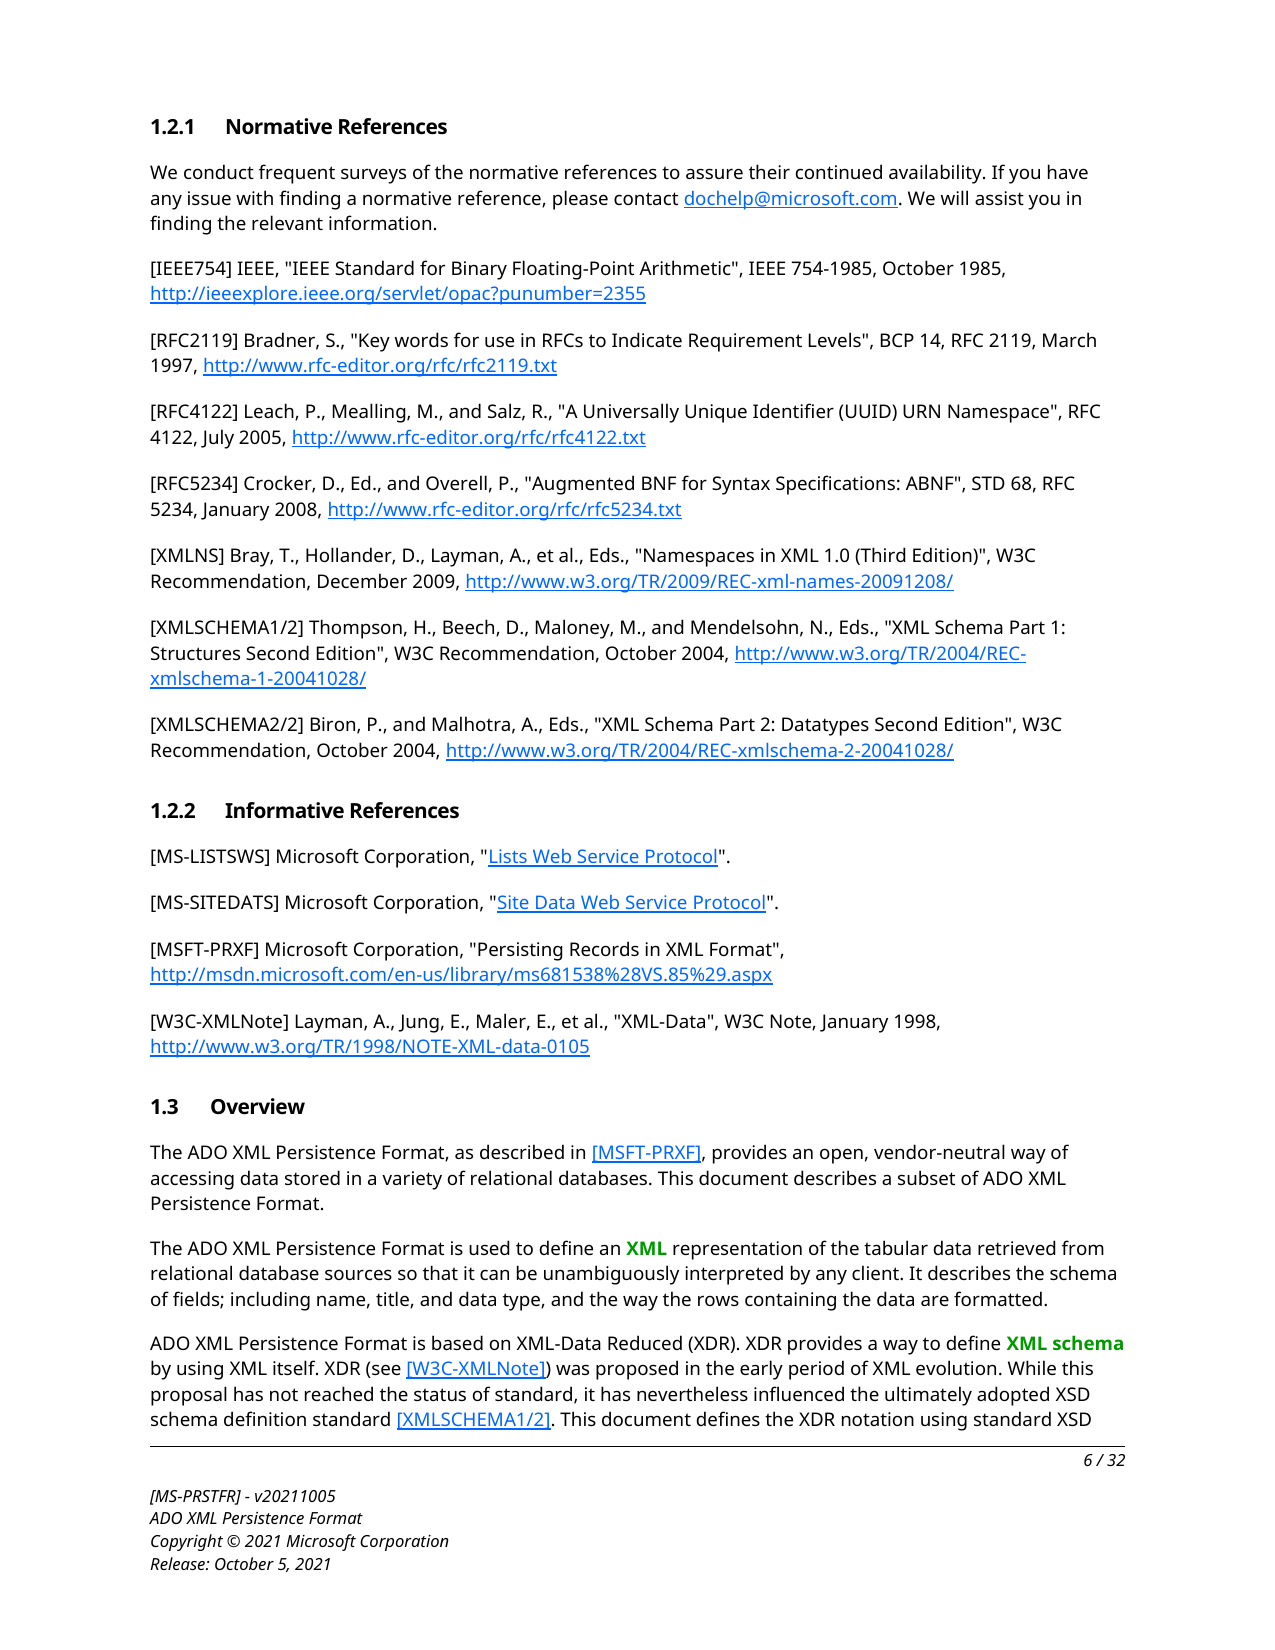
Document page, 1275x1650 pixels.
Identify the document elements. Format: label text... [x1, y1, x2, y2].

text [150, 1330, 1125, 1432]
text [MS-SITEDATS] Microsoft Corporation, "Site Data Web Service Protocol". [150, 890, 1125, 915]
subtitle Normative References [150, 112, 1125, 141]
subtitle Overview [150, 1092, 1125, 1121]
text We conduct frequent surveys of the normative references to assure their continued availability. If you have any issue with finding a normative reference, please contact dochelp@microsoft.com. We will assist you in finding the relevant information. [150, 160, 1125, 236]
text [RFC5234] Crocker, D., Ed., and Overell, P., "Augmented BNF for Syntax Specifications: ABNF", STD 68, RFC 5234, January 2008, http://www.rfc-editor.org/rfc/rfc5234.txt [150, 471, 1125, 522]
text [RFC4122] Leach, P., Mealling, M., and Salz, R., "A Universally Unique Identifier (UUID) URN Namespace", RFC 4122, July 2005, http://www.rfc-editor.org/rfc/rfc4122.txt [150, 399, 1125, 450]
text [XMLNS] Bray, T., Hollander, D., Layman, A., et al., Eds., "Namespaces in XML 1.0 (Third Edition)", W3C Recommendation, December 2009, http://www.w3.org/TR/2009/REC-xml-names-20091208/ [150, 542, 1125, 593]
text The ADO XML Persistence Format, as described in [MSFT-PRXF], provides an open, vendor-neutral way of accessing data stored in a variety of relational databases. This document describes a subset of ADO XML Persistence Format. [150, 1139, 1125, 1216]
text [IEEE754] IEEE, "IEEE Standard for Binary Floating-Point Arithmetic", IEEE 754-1985, October 1985, http://ieeexplore.ieee.org/servlet/opac?punumber=2355 [150, 255, 1125, 306]
text [W3C-XMLNote] Layman, A., Jung, E., Maler, E., et al., "XML-Data", W3C Note, January 1998, http://www.w3.org/TR/1998/NOTE-XML-data-0105 [150, 1008, 1125, 1059]
subtitle Informative References [150, 796, 1125, 824]
text [MSFT-PRXF] Microsoft Corporation, "Persisting Records in XML Format", http://msdn.microsoft.com/en-us/library/ms681538%28VS.85%29.aspx [150, 936, 1125, 987]
text The ADO XML Persistence Format is used to define an XML representation of the tabular data retrieved from relational database sources so that it can be unambiguously interpreted by any client. It describes the schema of fields; including name, title, and data type, and the way the rows containing the data are formatted. [150, 1235, 1125, 1311]
text [MS-LISTSWS] Microsoft Corporation, "Lists Web Service Protocol". [150, 843, 1125, 869]
text [XMLSCHEMA2/2] Biron, P., and Malhotra, A., Eds., "XML Schema Part 2: Datatypes Second Edition", W3C Recommendation, October 2004, http://www.w3.org/TR/2004/REC-xmlschema-2-20041028/ [150, 712, 1125, 763]
text [RFC2119] Bradner, S., "Key words for use in RFCs to Indicate Requirement Levels", BCP 14, RFC 2119, March 1997, http://www.rfc-editor.org/rfc/rfc2119.txt [150, 327, 1125, 378]
text [XMLSCHEMA1/2] Thompson, H., Beech, D., Maloney, M., and Mendelsohn, N., Eds., "XML Schema Part 1: Structures Second Edition", W3C Recommendation, October 2004, http://www.w3.org/TR/2004/REC-xmlschema-1-20041028/ [150, 614, 1125, 691]
